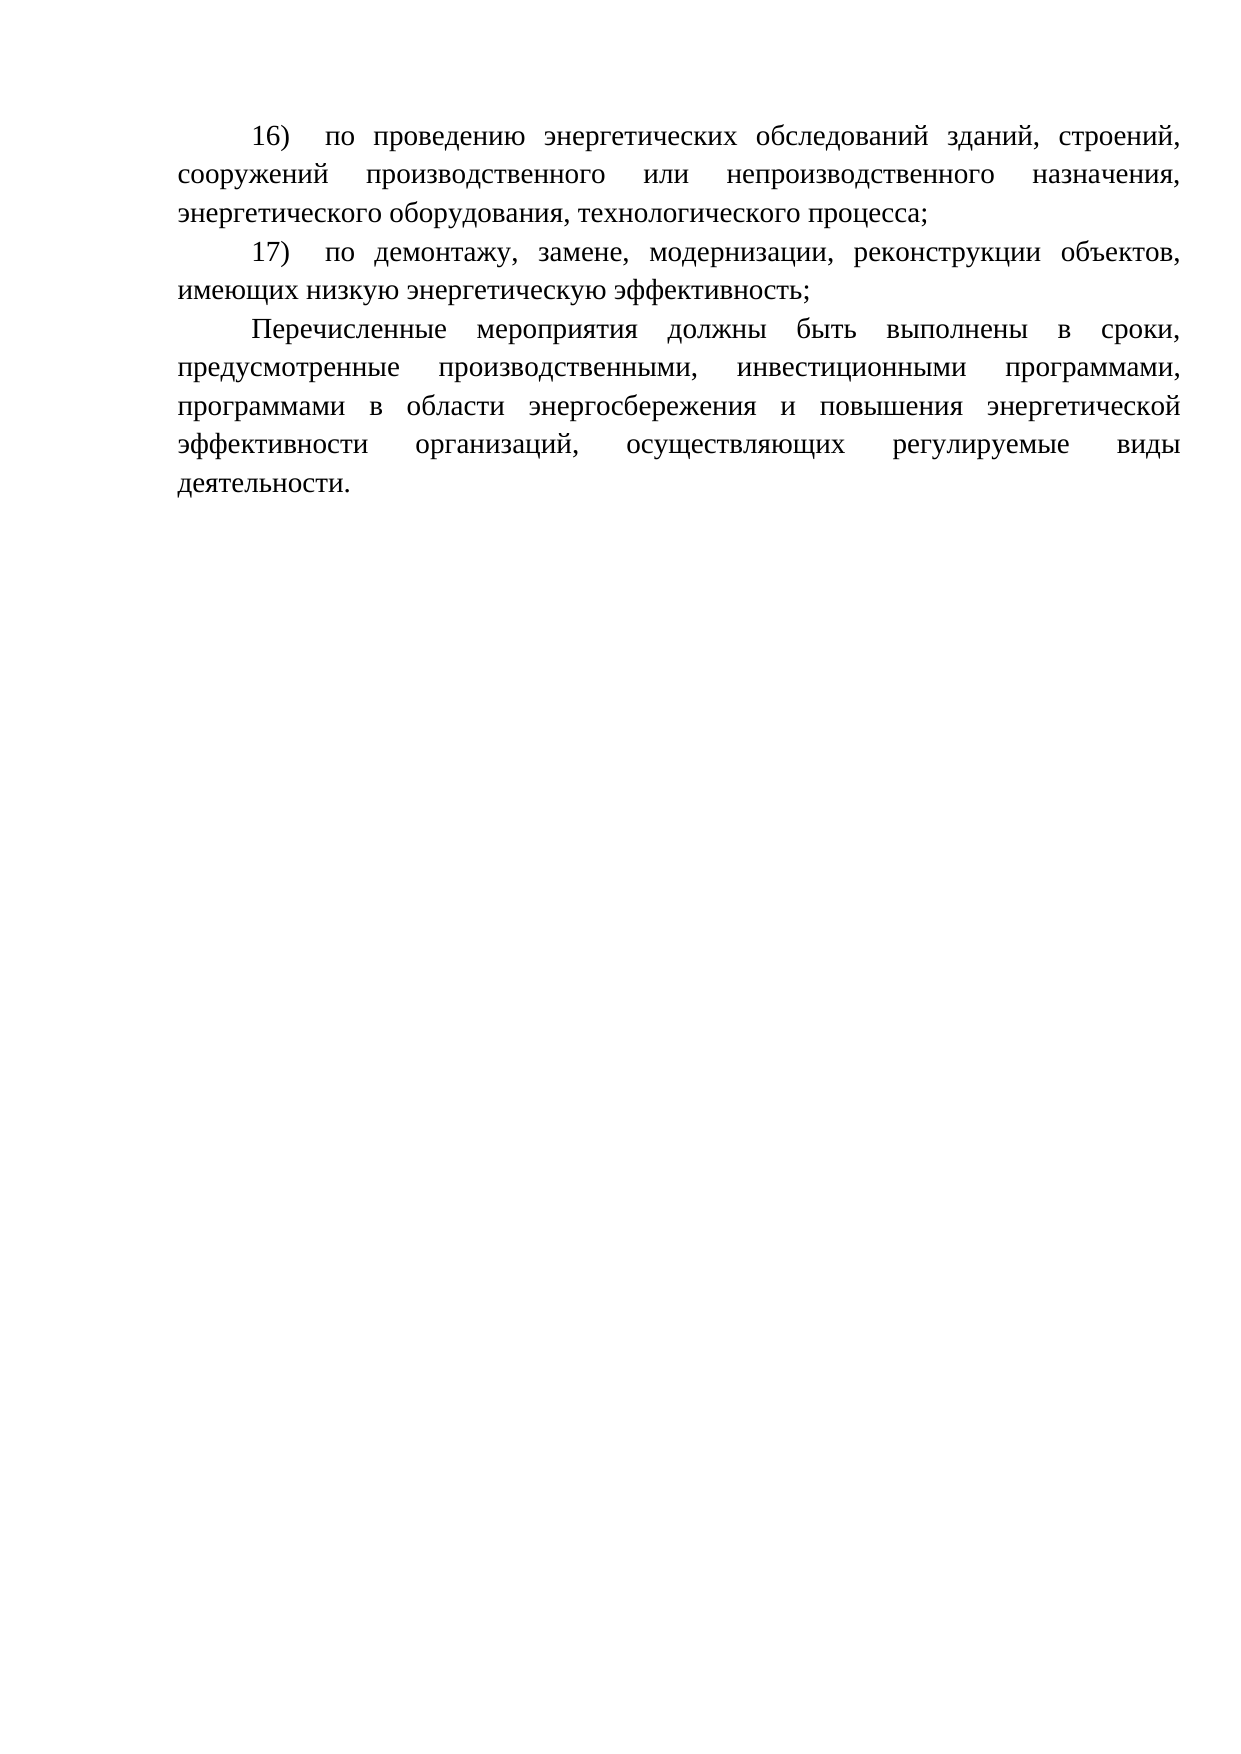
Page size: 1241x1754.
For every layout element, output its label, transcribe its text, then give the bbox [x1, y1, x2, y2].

text Перечисленные мероприятия должны быть выполнены в сроки, предусмотренные производственными, инвестиционными программами, программами в области энергосбережения и повышения энергетической эффективности организаций, осуществляющих регулируемые виды деятельности. [177, 311, 1181, 498]
list по демонтажу, замене, модернизации, реконструкции объектов, имеющих низкую энергетическую эффективность; [177, 234, 1181, 306]
list по проведению энергетических обследований зданий, строений, сооружений производственного или непроизводственного назначения, энергетического оборудования, технологического процесса; [177, 118, 1181, 229]
